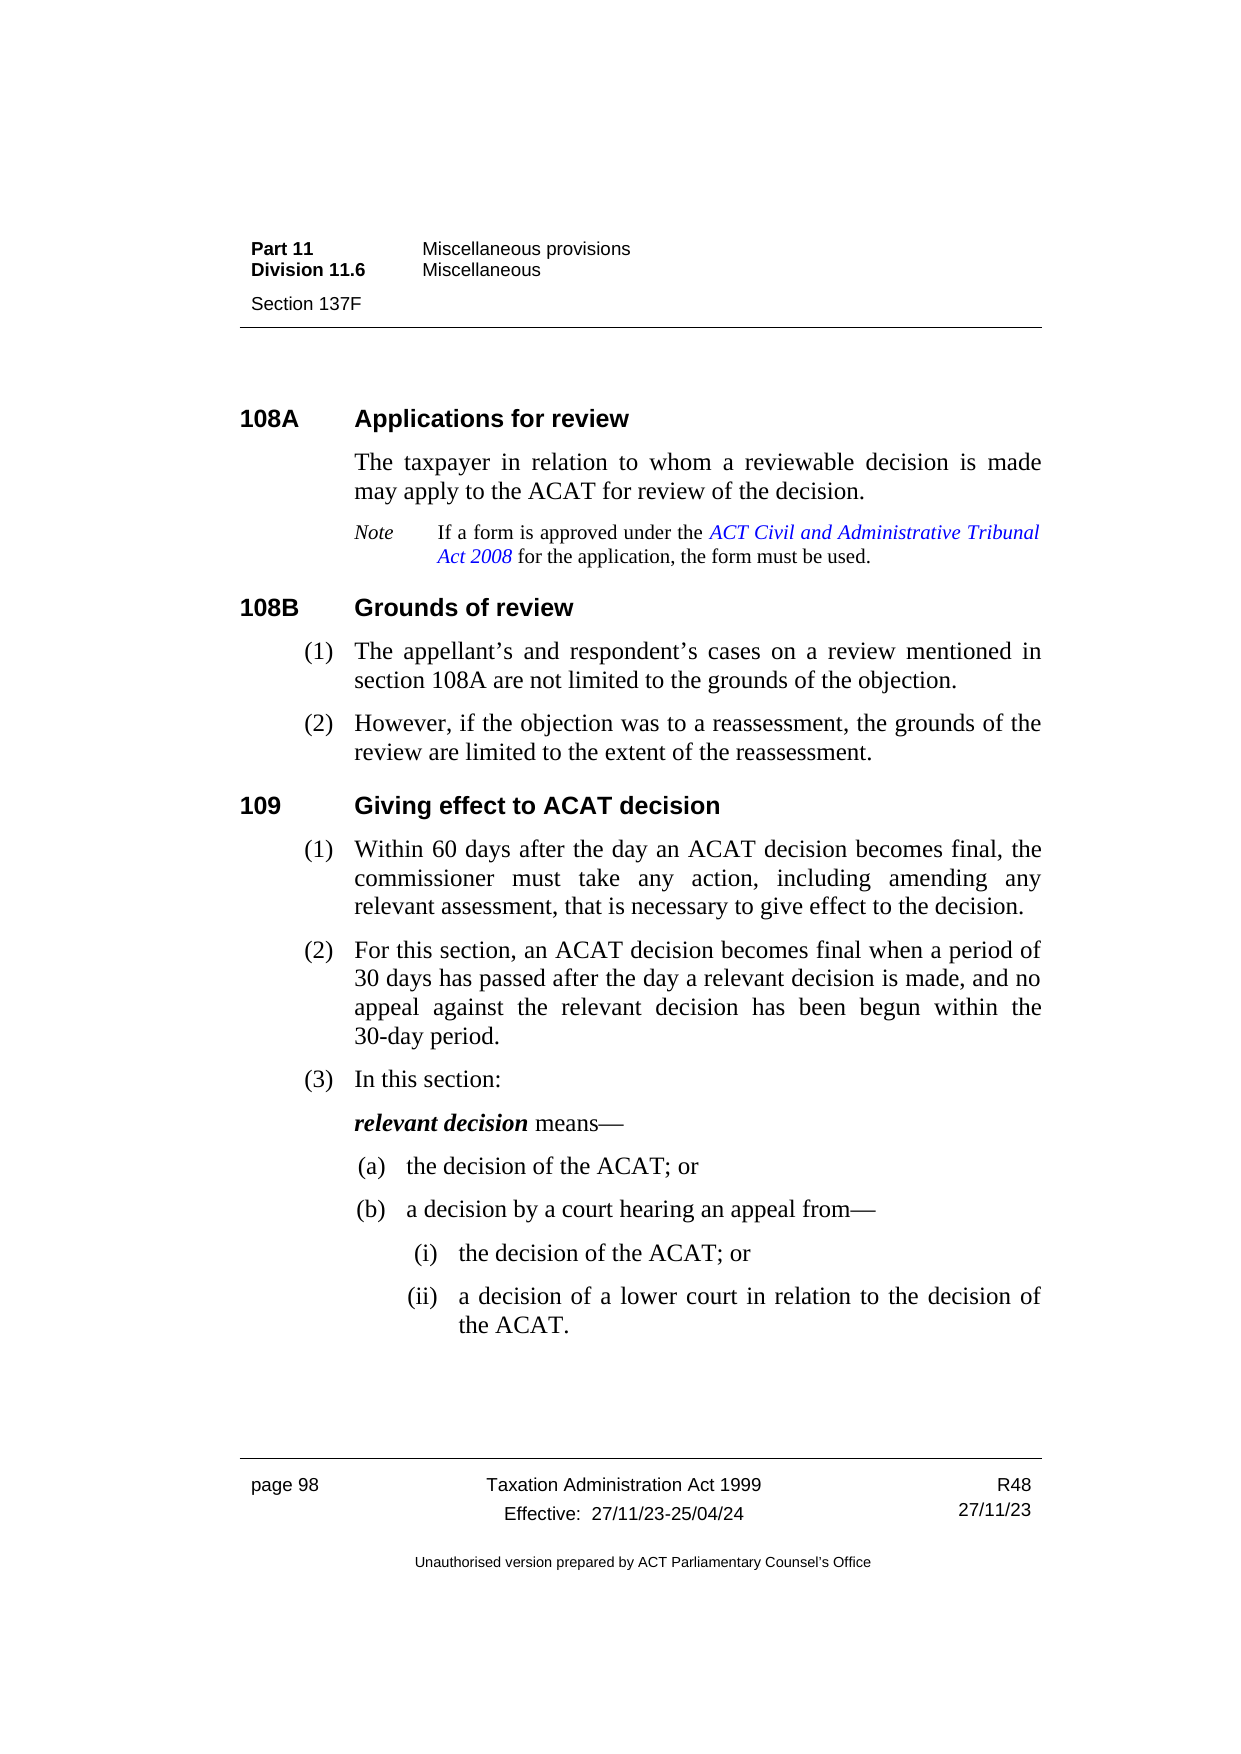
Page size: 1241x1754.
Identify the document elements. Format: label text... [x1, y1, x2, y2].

text (3) In this section: [239, 1064, 1042, 1093]
text 108A Applications for review [239, 404, 1042, 433]
text relevant decision means— [354, 1108, 1042, 1136]
text 109 Giving effect to ACAT decision [239, 791, 1042, 819]
text The taxpayer in relation to whom a reviewable decision is made may apply to the ACAT for review of the decision. [354, 447, 1042, 505]
text Note If a form is approved under the ACT Civil and Administrative Tribunal Act 2008 for the application, the form must be used. [354, 519, 1042, 568]
text (1) Within 60 days after the day an ACAT decision becomes final, the commissioner must take any action, including amending any relevant assessment, that is necessary to give effect to the decision. [239, 834, 1042, 920]
text (a) the decision of the ACAT; or [239, 1151, 1042, 1180]
text (ii) a decision of a lower court in relation to the decision of the ACAT. [239, 1281, 1042, 1338]
text 108B Grounds of review [239, 593, 1042, 621]
text (b) a decision by a court hearing an appeal from— [239, 1194, 1042, 1223]
text (2) However, if the objection was to a reassessment, the grounds of the review are limited to the extent of the reassessment. [239, 708, 1042, 766]
text (i) the decision of the ACAT; or [239, 1238, 1042, 1266]
text (1) The appellant’s and respondent’s cases on a review mentioned in section 108A are not limited to the grounds of the objection. [239, 636, 1042, 693]
text (2) For this section, an ACAT decision becomes final when a period of 30 days has passed after the day a relevant decision is made, and no appeal against the relevant decision has been begun within the 30-day period. [239, 935, 1042, 1050]
